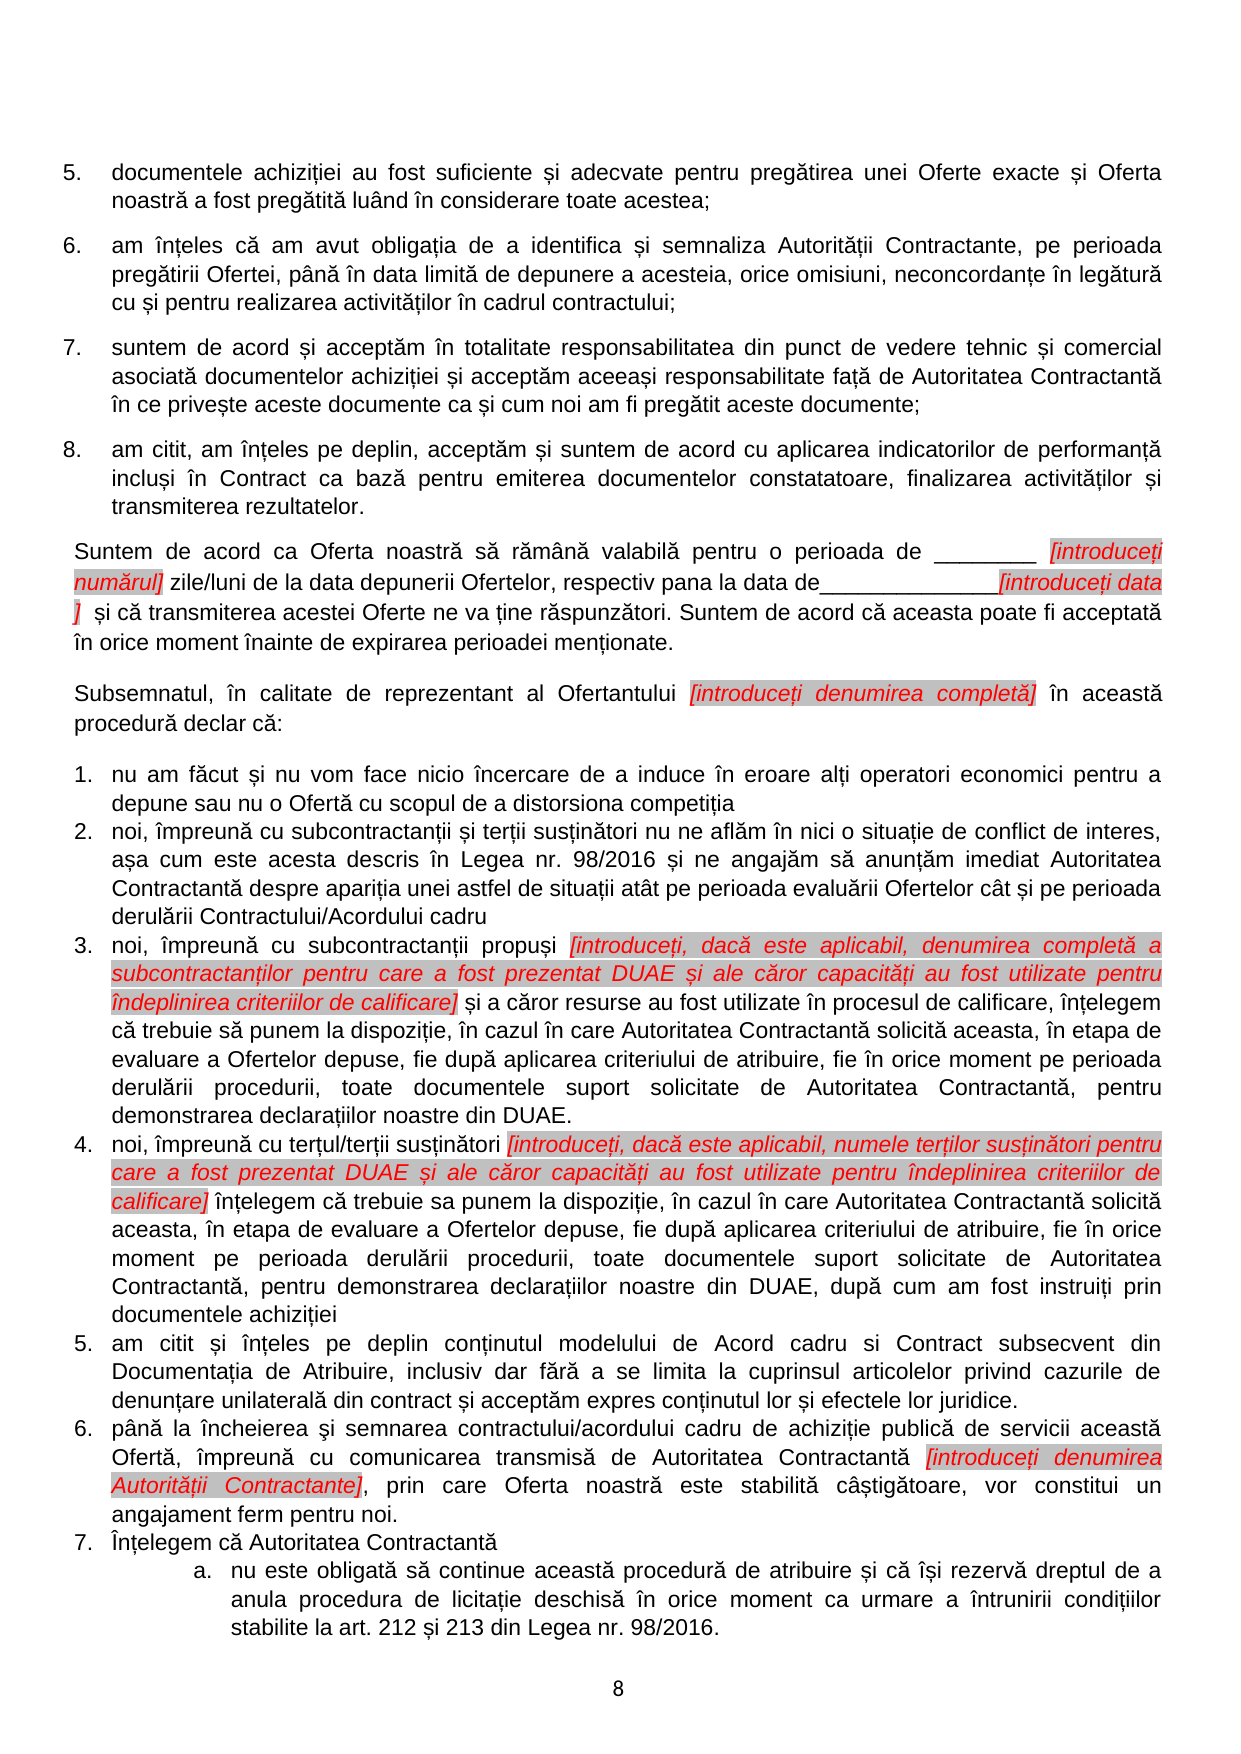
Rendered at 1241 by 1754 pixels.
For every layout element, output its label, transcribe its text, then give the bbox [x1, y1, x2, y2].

list documentele achiziției au fost suficiente și adecvate pentru pregătirea unei Oferte exacte și Oferta noastră a fost pregătită luând în considerare toate acestea; [63, 159, 1162, 213]
list Înțelegem că Autoritatea Contractantă [74, 1529, 1162, 1555]
list nu am făcut și nu vom face nicio încercare de a induce în eroare alți operatori economici pentru a depune sau nu o Ofertă cu scopul de a distorsiona competiția [74, 761, 1162, 816]
list noi, împreună cu subcontractanții propuși [introduceți, dacă este aplicabil, denumirea completă a subcontractanților pentru care a fost prezentat DUAE și ale căror capacități au fost utilizate pentru îndeplinirea criteriilor de calificare] și a căror resurse au fost utilizate în procesul de calificare, înțelegem că trebuie să punem la dispoziție, în cazul în care Autoritatea Contractantă solicită aceasta, în etapa de evaluare a Ofertelor depuse, fie după aplicarea criteriului de atribuire, fie în orice moment pe perioada derulării procedurii, toate documentele suport solicitate de Autoritatea Contractantă, pentru demonstrarea declarațiilor noastre din DUAE. [74, 932, 1162, 1129]
list am citit și înțeles pe deplin conținutul modelului de Acord cadru si Contract subsecvent din Documentația de Atribuire, inclusiv dar fără a se limita la cuprinsul articolelor privind cazurile de denunțare unilaterală din contract și acceptăm expres conținutul lor și efectele lor juridice. [74, 1330, 1162, 1413]
list am citit, am înțeles pe deplin, acceptăm și suntem de acord cu aplicarea indicatorilor de performanță incluși în Contract ca bază pentru emiterea documentelor constatatoare, finalizarea activităților și transmiterea rezultatelor. [63, 436, 1162, 519]
list am înțeles că am avut obligația de a identifica și semnaliza Autorității Contractante, pe perioada pregătirii Ofertei, până în data limită de depunere a acesteia, orice omisiuni, neconcordanțe în legătură cu și pentru realizarea activităților în cadrul contractului; [63, 232, 1162, 316]
list suntem de acord și acceptăm în totalitate responsabilitatea din punct de vedere tehnic și comercial asociată documentelor achiziției și acceptăm aceeași responsabilitate față de Autoritatea Contractantă în ce privește aceste documente ca și cum noi am fi pregătit aceste documente; [63, 334, 1162, 417]
text Subsemnatul, în calitate de reprezentant al Ofertantului [introduceți denumirea completă] în această procedură declar că: [74, 680, 1162, 736]
list noi, împreună cu subcontractanții și terții susținători nu ne aflăm în nici o situație de conflict de interes, așa cum este acesta descris în Legea nr. 98/2016 și ne angajăm să anunțăm imediat Autoritatea Contractantă despre apariția unei astfel de situații atât pe perioada evaluării Ofertelor cât și pe perioada derulării Contractului/Acordului cadru [74, 818, 1162, 930]
list noi, împreună cu terțul/terții susținători [introduceți, dacă este aplicabil, numele terților susținători pentru care a fost prezentat DUAE și ale căror capacități au fost utilizate pentru îndeplinirea criteriilor de calificare] înțelegem că trebuie sa punem la dispoziție, în cazul în care Autoritatea Contractantă solicită aceasta, în etapa de evaluare a Ofertelor depuse, fie după aplicarea criteriului de atribuire, fie în orice moment pe perioada derulării procedurii, toate documentele suport solicitate de Autoritatea Contractantă, pentru demonstrarea declarațiilor noastre din DUAE, după cum am fost instruiți prin documentele achiziției [74, 1131, 1162, 1328]
list nu este obligată să continue această procedură de atribuire și că își rezervă dreptul de a anula procedura de licitație deschisă în orice moment ca urmare a întrunirii condițiilor stabilite la art. 212 și 213 din Legea nr. 98/2016. [193, 1557, 1162, 1641]
text Suntem de acord ca Oferta noastră să rămână valabilă pentru o perioada de ________ [introduceți numărul] zile/luni de la data depunerii Ofertelor, respectiv pana la data de______________[introduceți data ] și că transmiterea acestei Oferte ne va ține răspunzători. Suntem de acord că aceasta poate fi acceptată în orice moment înainte de expirarea perioadei menționate. [74, 538, 1162, 655]
list până la încheierea şi semnarea contractului/acordului cadru de achiziție publică de servicii această Ofertă, împreună cu comunicarea transmisă de Autoritatea Contractantă [introduceți denumirea Autorității Contractante], prin care Oferta noastră este stabilită câștigătoare, vor constitui un angajament ferm pentru noi. [74, 1415, 1162, 1527]
